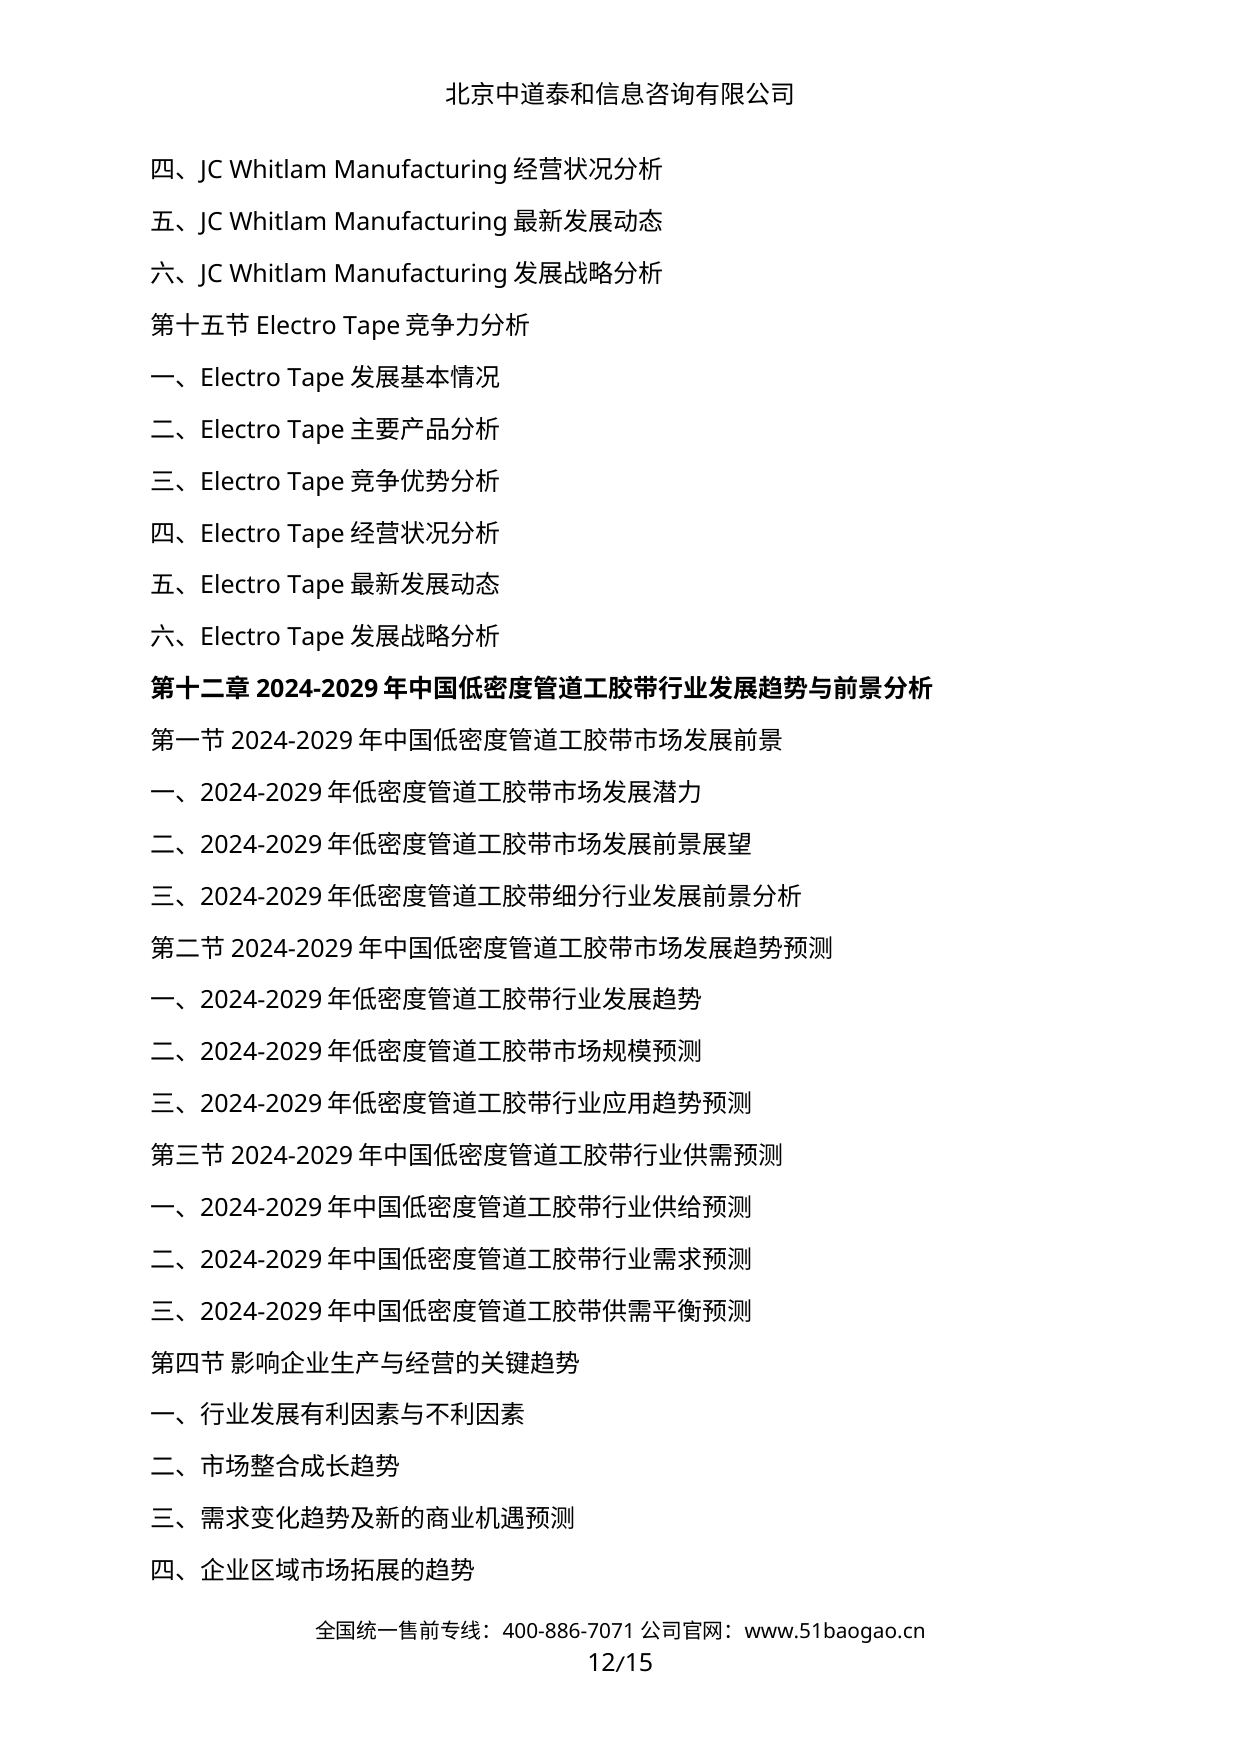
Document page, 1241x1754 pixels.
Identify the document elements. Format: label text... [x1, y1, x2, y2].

text 三、2024-2029年中国低密度管道工胶带供需平衡预测 [150, 1291, 1090, 1327]
text 二、2024-2029年低密度管道工胶带市场发展前景展望 [150, 824, 1090, 861]
text 四、Electro Tape经营状况分析 [150, 513, 1090, 549]
text 二、市场整合成长趋势 [150, 1447, 1090, 1483]
text 一、Electro Tape发展基本情况 [150, 357, 1090, 394]
text 六、JC Whitlam Manufacturing发展战略分析 [150, 254, 1090, 290]
text 四、JC Whitlam Manufacturing经营状况分析 [150, 150, 1090, 186]
text 五、JC Whitlam Manufacturing最新发展动态 [150, 202, 1090, 238]
text 第三节 2024-2029年中国低密度管道工胶带行业供需预测 [150, 1136, 1090, 1172]
text 一、2024-2029年中国低密度管道工胶带行业供给预测 [150, 1187, 1090, 1224]
text 第十二章 2024-2029年中国低密度管道工胶带行业发展趋势与前景分析 [150, 669, 1090, 705]
text 二、2024-2029年中国低密度管道工胶带行业需求预测 [150, 1239, 1090, 1276]
text 一、行业发展有利因素与不利因素 [150, 1395, 1090, 1431]
text 六、Electro Tape发展战略分析 [150, 617, 1090, 653]
text 四、企业区域市场拓展的趋势 [150, 1551, 1090, 1587]
text 三、2024-2029年低密度管道工胶带行业应用趋势预测 [150, 1084, 1090, 1120]
text 三、Electro Tape竞争优势分析 [150, 461, 1090, 497]
text 第四节 影响企业生产与经营的关键趋势 [150, 1343, 1090, 1379]
text 二、2024-2029年低密度管道工胶带市场规模预测 [150, 1032, 1090, 1068]
text 一、2024-2029年低密度管道工胶带行业发展趋势 [150, 980, 1090, 1016]
text 一、2024-2029年低密度管道工胶带市场发展潜力 [150, 772, 1090, 809]
text 三、需求变化趋势及新的商业机遇预测 [150, 1499, 1090, 1535]
text 第十五节 Electro Tape竞争力分析 [150, 306, 1090, 342]
text 二、Electro Tape主要产品分析 [150, 409, 1090, 446]
text 第二节 2024-2029年中国低密度管道工胶带市场发展趋势预测 [150, 928, 1090, 964]
text 五、Electro Tape最新发展动态 [150, 565, 1090, 601]
text 三、2024-2029年低密度管道工胶带细分行业发展前景分析 [150, 876, 1090, 912]
text 第一节 2024-2029年中国低密度管道工胶带市场发展前景 [150, 721, 1090, 757]
